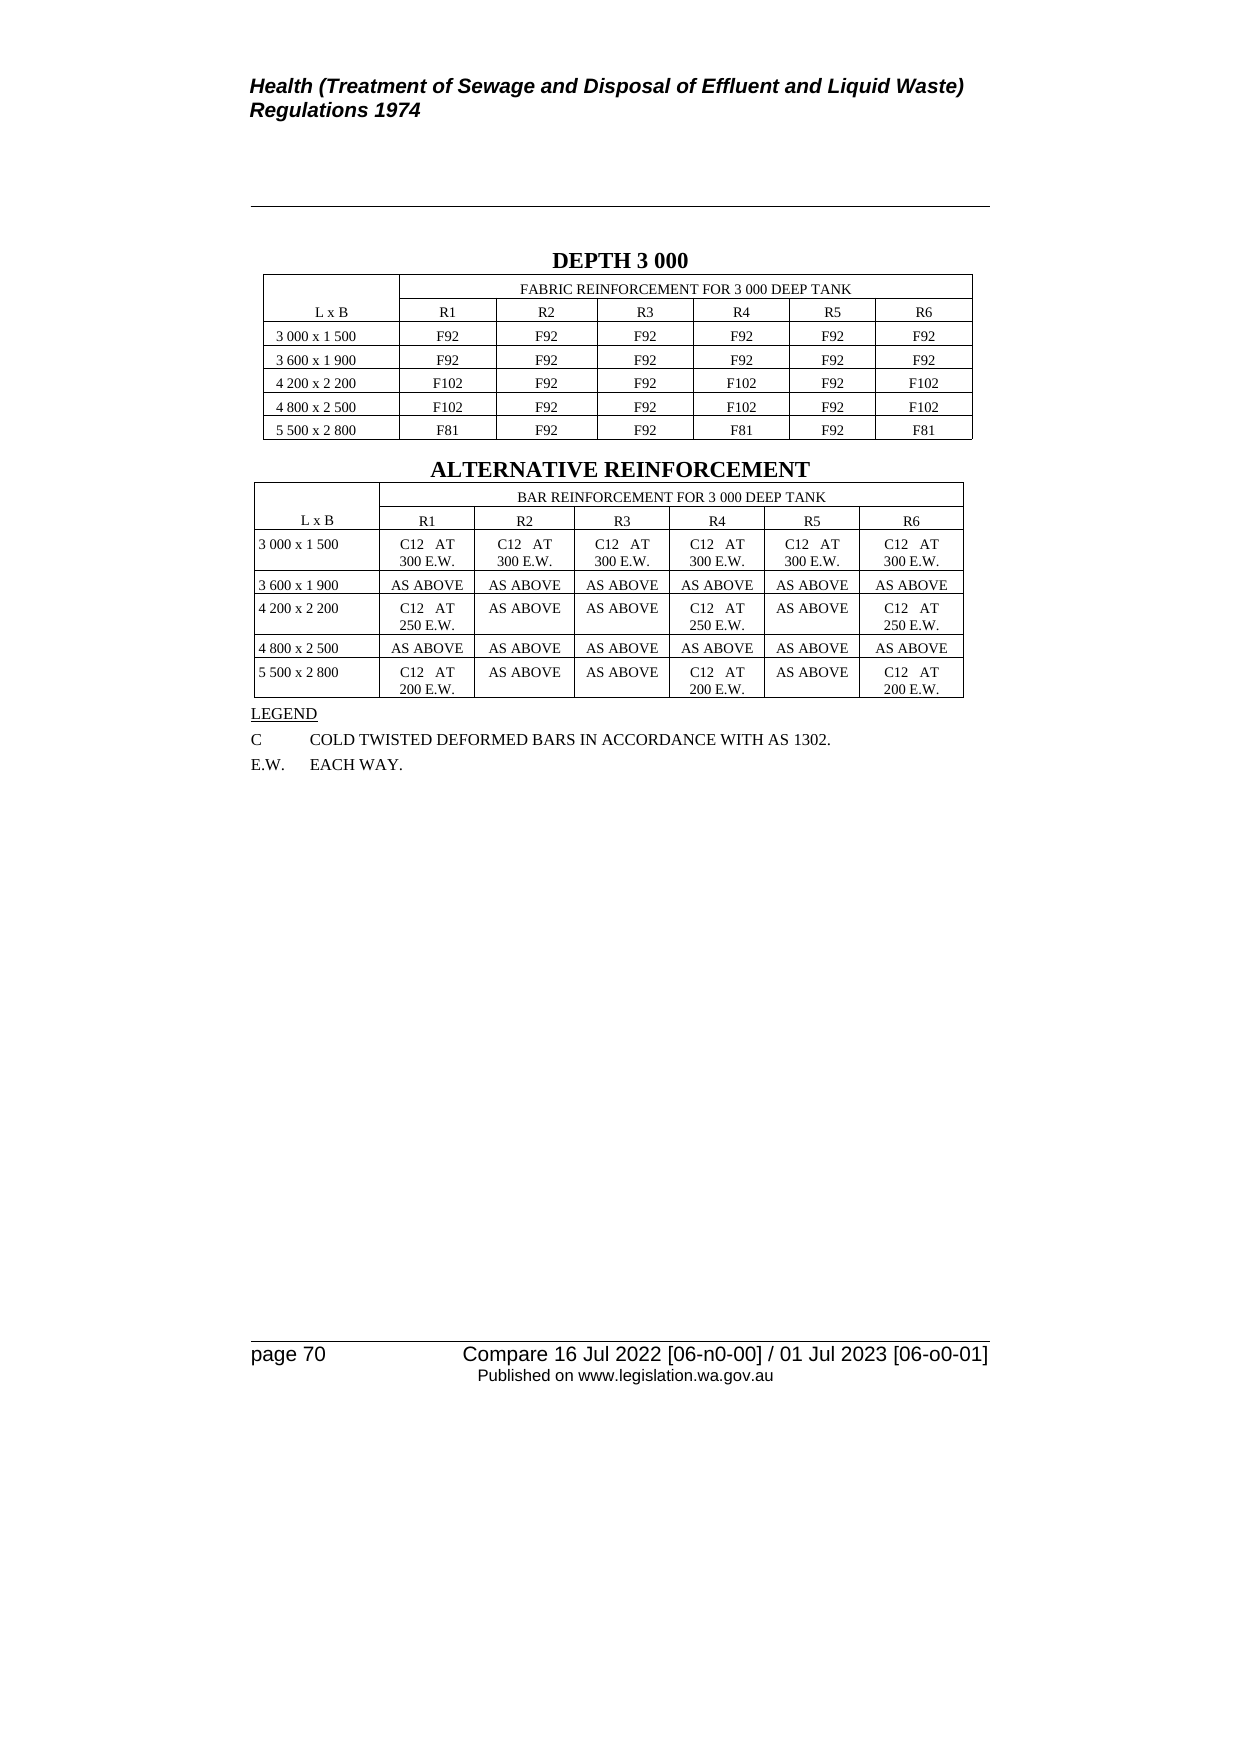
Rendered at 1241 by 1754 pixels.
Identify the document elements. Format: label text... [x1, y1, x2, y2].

table_cell F102 [876, 369, 972, 392]
table_cell C12 AT 300 E.W. [860, 530, 963, 569]
table_cell C12 AT 300 E.W. [765, 530, 859, 569]
table_cell 5 500 x 2 800 [255, 658, 379, 697]
table_cell F92 [598, 416, 693, 439]
table_cell F92 [400, 346, 496, 368]
table_cell F102 [400, 369, 496, 392]
table_cell F92 [790, 393, 875, 415]
text C COLD TWISTED DEFORMED BARS IN ACCORDANCE WITH AS 1302. [251, 729, 990, 749]
table_cell AS ABOVE [765, 658, 859, 697]
table_cell R3 [598, 299, 693, 321]
table_cell F81 [876, 416, 972, 439]
table_cell R4 [694, 299, 789, 321]
table_cell 4 800 x 2 500 [255, 635, 379, 657]
table_cell AS ABOVE [475, 658, 574, 697]
table_cell F92 [497, 346, 597, 368]
table_cell 5 500 x 2 800 [264, 416, 399, 439]
table_cell 3 000 x 1 500 [264, 322, 399, 344]
table_cell AS ABOVE [765, 571, 859, 593]
table_cell AS ABOVE [860, 635, 963, 657]
table_cell C12 AT 200 E.W. [380, 658, 474, 697]
table_header FABRIC REINFORCEMENT FOR 3 000 DEEP TANK [400, 275, 972, 297]
table_cell C12 AT 300 E.W. [475, 530, 574, 569]
table_header BAR REINFORCEMENT FOR 3 000 DEEP TANK [380, 483, 963, 506]
table_cell C12 AT 200 E.W. [670, 658, 764, 697]
table_cell R2 [497, 299, 597, 321]
table_cell AS ABOVE [670, 635, 764, 657]
table_cell 3 600 x 1 900 [264, 346, 399, 368]
table_cell F102 [694, 369, 789, 392]
table_cell R2 [475, 507, 574, 529]
table_cell R3 [575, 507, 669, 529]
table_cell R1 [400, 299, 496, 321]
table_cell F102 [400, 393, 496, 415]
subtitle ALTERNATIVE REINFORCEMENT [251, 456, 990, 482]
table_cell C12 AT 250 E.W. [380, 594, 474, 633]
table_cell C12 AT 250 E.W. [670, 594, 764, 633]
table_cell F81 [694, 416, 789, 439]
table_cell AS ABOVE [575, 658, 669, 697]
table_cell AS ABOVE [380, 635, 474, 657]
table_cell F92 [400, 322, 496, 344]
text LEGEND [251, 704, 990, 723]
table_cell F81 [400, 416, 496, 439]
table_cell R6 [876, 299, 972, 321]
table_cell C12 AT 200 E.W. [860, 658, 963, 697]
table_cell F92 [598, 369, 693, 392]
table_cell AS ABOVE [575, 571, 669, 593]
table_cell F92 [790, 346, 875, 368]
table_cell AS ABOVE [670, 571, 764, 593]
table_cell C12 AT 250 E.W. [860, 594, 963, 633]
table_cell F92 [497, 369, 597, 392]
text E.W. EACH WAY. [251, 755, 990, 774]
table_cell 3 600 x 1 900 [255, 571, 379, 593]
table_cell 3 000 x 1 500 [255, 530, 379, 569]
table_cell AS ABOVE [475, 594, 574, 633]
table_cell AS ABOVE [475, 571, 574, 593]
table_cell AS ABOVE [765, 635, 859, 657]
table_cell 4 200 x 2 200 [264, 369, 399, 392]
table_cell R5 [765, 507, 859, 529]
table_cell F92 [598, 346, 693, 368]
table_cell F92 [790, 369, 875, 392]
table_cell R6 [860, 507, 963, 529]
table_cell C12 AT 300 E.W. [380, 530, 474, 569]
table_cell F92 [598, 393, 693, 415]
table_cell R5 [790, 299, 875, 321]
table_cell AS ABOVE [575, 594, 669, 633]
table_cell AS ABOVE [380, 571, 474, 593]
table_cell F92 [497, 322, 597, 344]
table_cell F92 [497, 393, 597, 415]
table_cell F92 [598, 322, 693, 344]
table_cell F102 [876, 393, 972, 415]
table_cell F92 [876, 322, 972, 344]
table_cell F92 [876, 346, 972, 368]
table_cell C12 AT 300 E.W. [670, 530, 764, 569]
table_cell F92 [694, 346, 789, 368]
table_cell C12 AT 300 E.W. [575, 530, 669, 569]
table_cell F92 [790, 322, 875, 344]
table_cell 4 200 x 2 200 [255, 594, 379, 633]
table_cell F92 [497, 416, 597, 439]
table_cell R1 [380, 507, 474, 529]
table_cell R4 [670, 507, 764, 529]
table_cell AS ABOVE [475, 635, 574, 657]
table_header L x B [264, 275, 399, 321]
table_cell F92 [790, 416, 875, 439]
table_cell AS ABOVE [860, 571, 963, 593]
table_cell F102 [694, 393, 789, 415]
table_cell AS ABOVE [765, 594, 859, 633]
table_cell AS ABOVE [575, 635, 669, 657]
table_cell 4 800 x 2 500 [264, 393, 399, 415]
table_header L x B [255, 483, 379, 529]
table_cell F92 [694, 322, 789, 344]
subtitle DEPTH 3 000 [251, 247, 990, 274]
